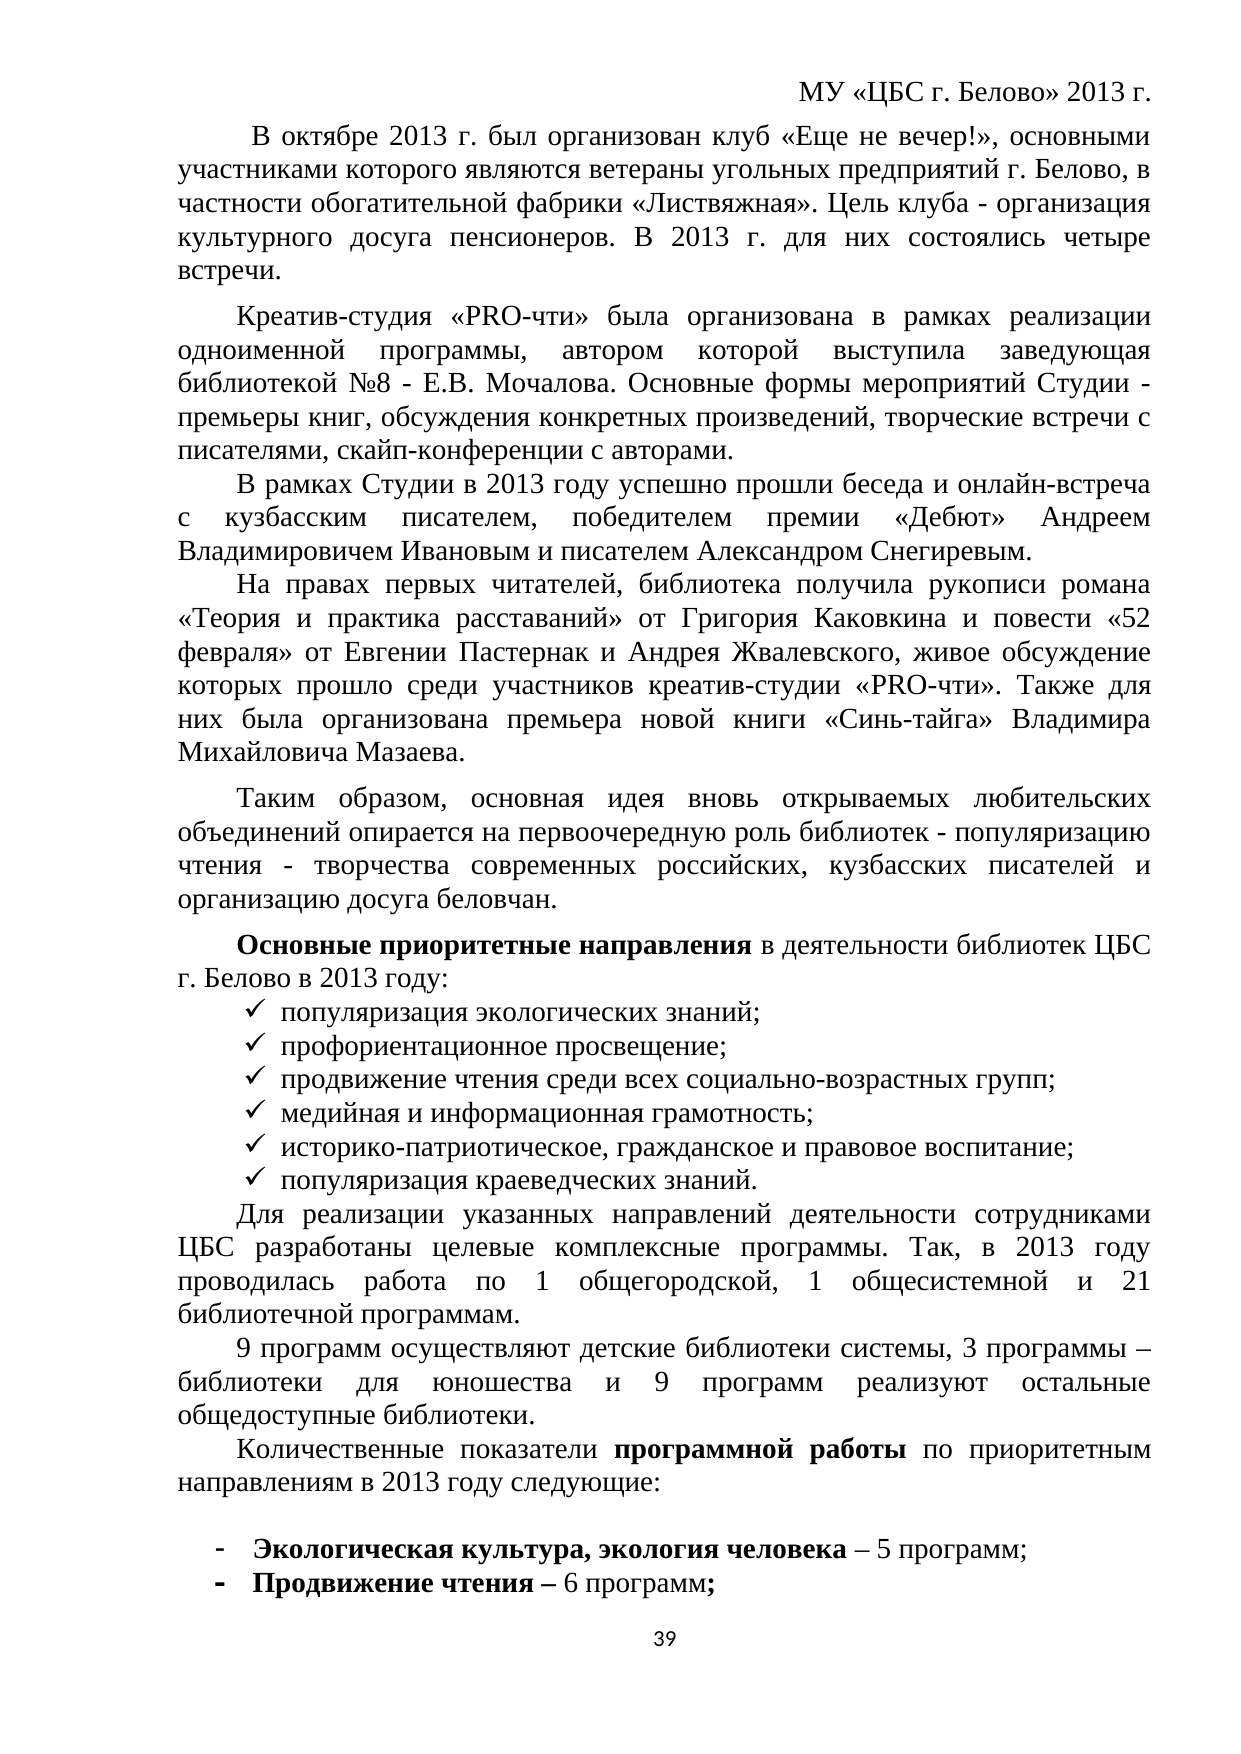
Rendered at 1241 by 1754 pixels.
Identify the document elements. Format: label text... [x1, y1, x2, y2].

text Количественные показатели программной работы по приоритетным направлениям в 2013 году следующие: [177, 1431, 1152, 1498]
list историко-патриотическое, гражданское и правовое воспитание; [243, 1129, 1152, 1162]
list популяризация экологических знаний; [243, 994, 1152, 1028]
text На правах первых читателей, библиотека получила рукописи романа «Теория и практика расставаний» от Григория Каковкина и повести «52 февраля» от Евгении Пастернак и Андрея Жвалевского, живое обсуждение которых прошло среди участников креатив-студии «PRO-чти». Также для них была организована премьера новой книги «Синь-тайга» Владимира Михайловича Мазаева. [177, 567, 1152, 768]
list популяризация краеведческих знаний. [243, 1162, 1152, 1196]
text 9 программ осуществляют детские библиотеки системы, 3 программы – библиотеки для юношества и 9 программ реализуют остальные общедоступные библиотеки. [177, 1330, 1152, 1431]
text В рамках Студии в 2013 году успешно прошли беседа и онлайн-встреча с кузбасским писателем, победителем премии «Дебют» Андреем Владимировичем Ивановым и писателем Александром Снегиревым. [177, 466, 1152, 567]
text В октябре 2013 г. был организован клуб «Еще не вечер!», основными участниками которого являются ветераны угольных предприятий г. Белово, в частности обогатительной фабрики «Листвяжная». Цель клуба - организация культурного досуга пенсионеров. В 2013 г. для них состоялись четыре встречи. [177, 118, 1152, 286]
list медийная и информационная грамотность; [243, 1095, 1152, 1129]
list Для реализации указанных направлений деятельности сотрудниками ЦБС разработаны целевые комплексные программы. Так, в 2013 году проводилась работа по 1 общегородской, 1 общесистемной и 21 библиотечной программам. [177, 1196, 1152, 1330]
list профориентационное просвещение; [243, 1028, 1152, 1061]
list Продвижение чтения – 6 программ; [215, 1565, 1152, 1599]
text Таким образом, основная идея вновь открываемых любительских объединений опирается на первоочередную роль библиотек - популяризацию чтения - творчества современных российских, кузбасских писателей и организацию досуга беловчан. [177, 780, 1152, 914]
text Креатив-студия «PRO-чти» была организована в рамках реализации одноименной программы, автором которой выступила заведующая библиотекой №8 - Е.В. Мочалова. Основные формы мероприятий Студии - премьеры книг, обсуждения конкретных произведений, творческие встречи с писателями, скайп-конференции с авторами. [177, 298, 1152, 466]
list Экологическая культура, экология человека – 5 программ; [215, 1531, 1152, 1565]
text Основные приоритетные направления в деятельности библиотек ЦБС г. Белово в 2013 году: [177, 927, 1152, 994]
list продвижение чтения среди всех социально-возрастных групп; [243, 1061, 1152, 1095]
